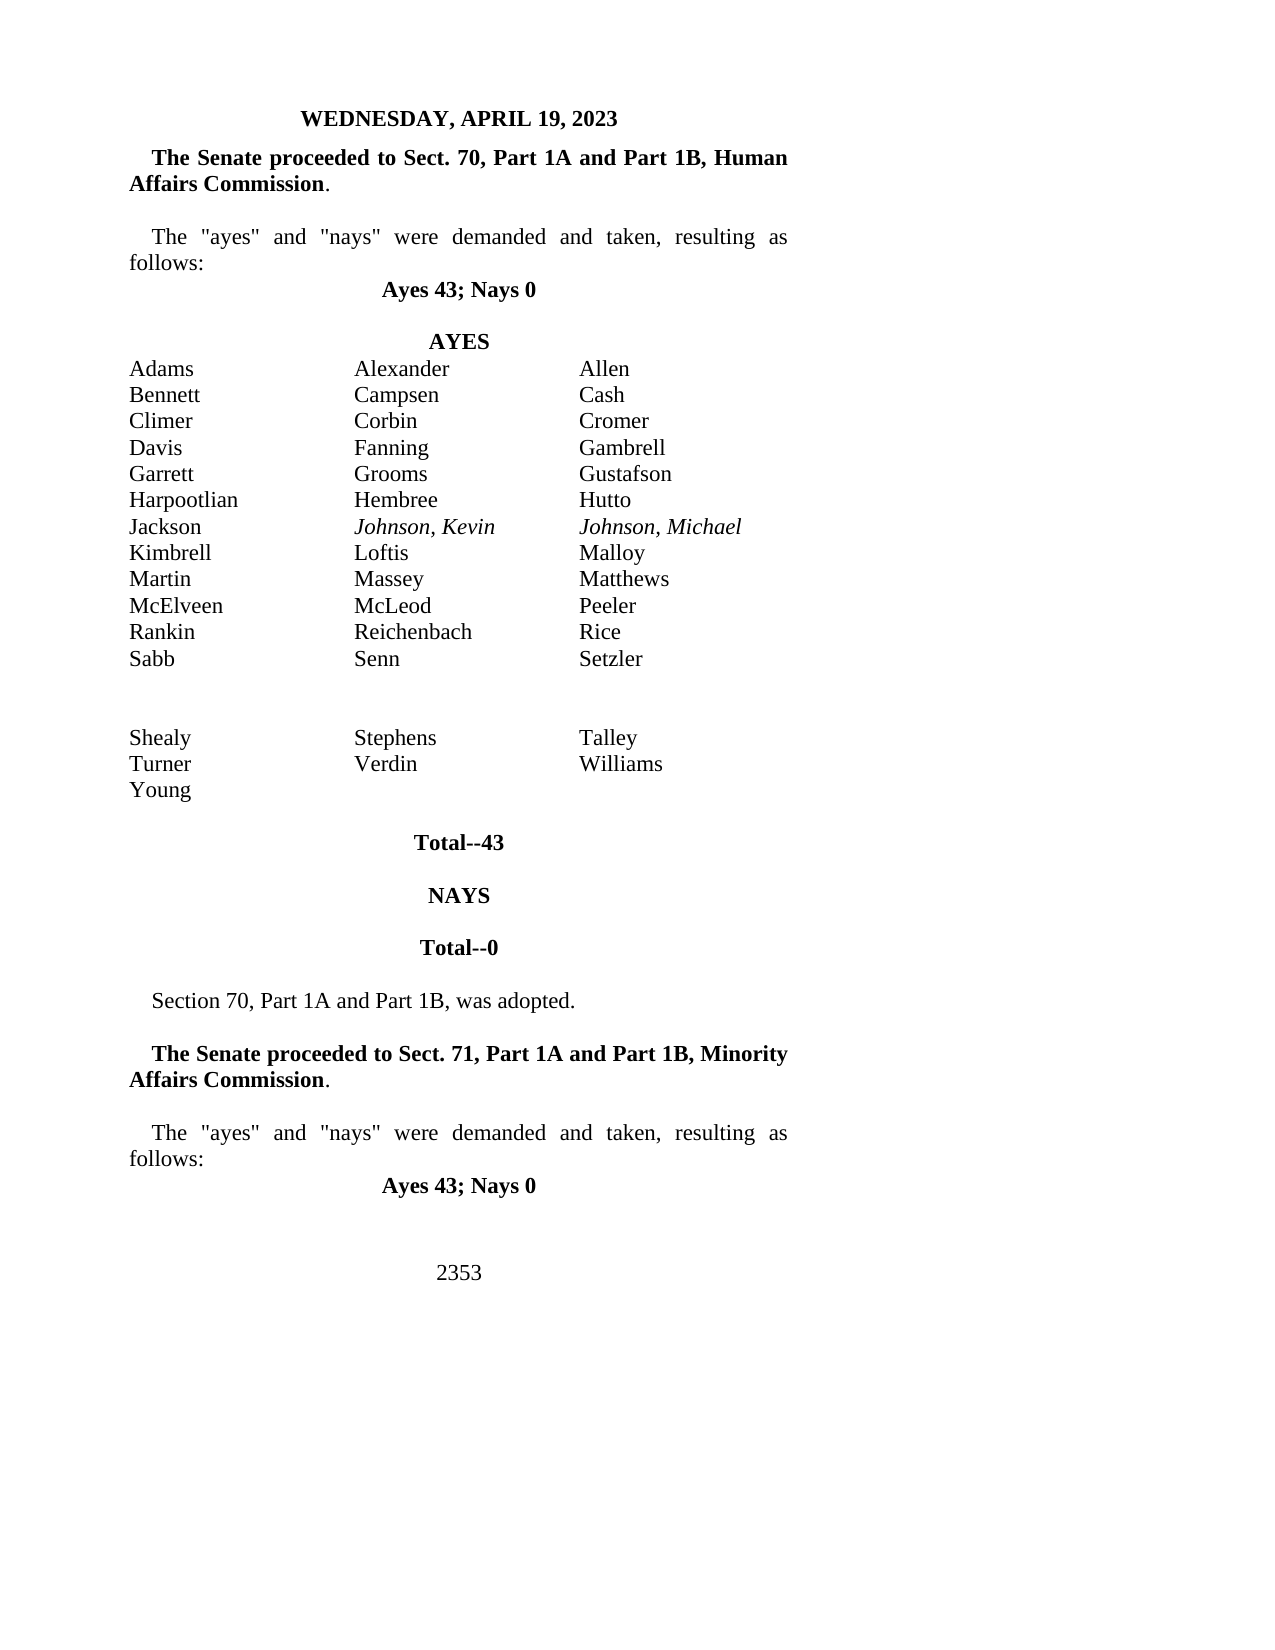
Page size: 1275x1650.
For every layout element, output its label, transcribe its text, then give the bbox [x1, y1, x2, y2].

text The Senate proceeded to Sect. 70, Part 1A and Part 1B, Human Affairs Commission. [129, 144, 789, 197]
text The "ayes" and "nays" were demanded and taken, resulting as follows: [129, 223, 789, 276]
text Rankin Reichenbach Rice [129, 618, 789, 644]
text Davis Fanning Gambrell [129, 434, 789, 460]
text Shealy Stephens Talley [129, 724, 789, 750]
text Garrett Grooms Gustafson [129, 460, 789, 486]
text Total--0 [129, 934, 789, 961]
text Total--43 [129, 829, 789, 855]
text Ayes 43; Nays 0 [129, 1172, 789, 1198]
text Section 70, Part 1A and Part 1B, was adopted. [129, 987, 789, 1013]
text Ayes 43; Nays 0 [129, 276, 789, 302]
text Turner Verdin Williams [129, 750, 789, 776]
text NAYS [129, 882, 789, 908]
text The "ayes" and "nays" were demanded and taken, resulting as follows: [129, 1119, 789, 1172]
text Jackson Johnson, Kevin Johnson, Michael [129, 513, 789, 539]
text The Senate proceeded to Sect. 71, Part 1A and Part 1B, Minority Affairs Commission. [129, 1040, 789, 1093]
text Martin Massey Matthews [129, 566, 789, 592]
text Harpootlian Hembree Hutto [129, 486, 789, 513]
text Bennett Campsen Cash [129, 381, 789, 407]
text McElveen McLeod Peeler [129, 592, 789, 618]
text Kimbrell Loftis Malloy [129, 539, 789, 566]
text Climer Corbin Cromer [129, 407, 789, 434]
text Young [129, 776, 789, 803]
text Sabb Senn Setzler [129, 644, 789, 724]
text Adams Alexander Allen [129, 355, 789, 381]
text AYES [129, 328, 789, 355]
